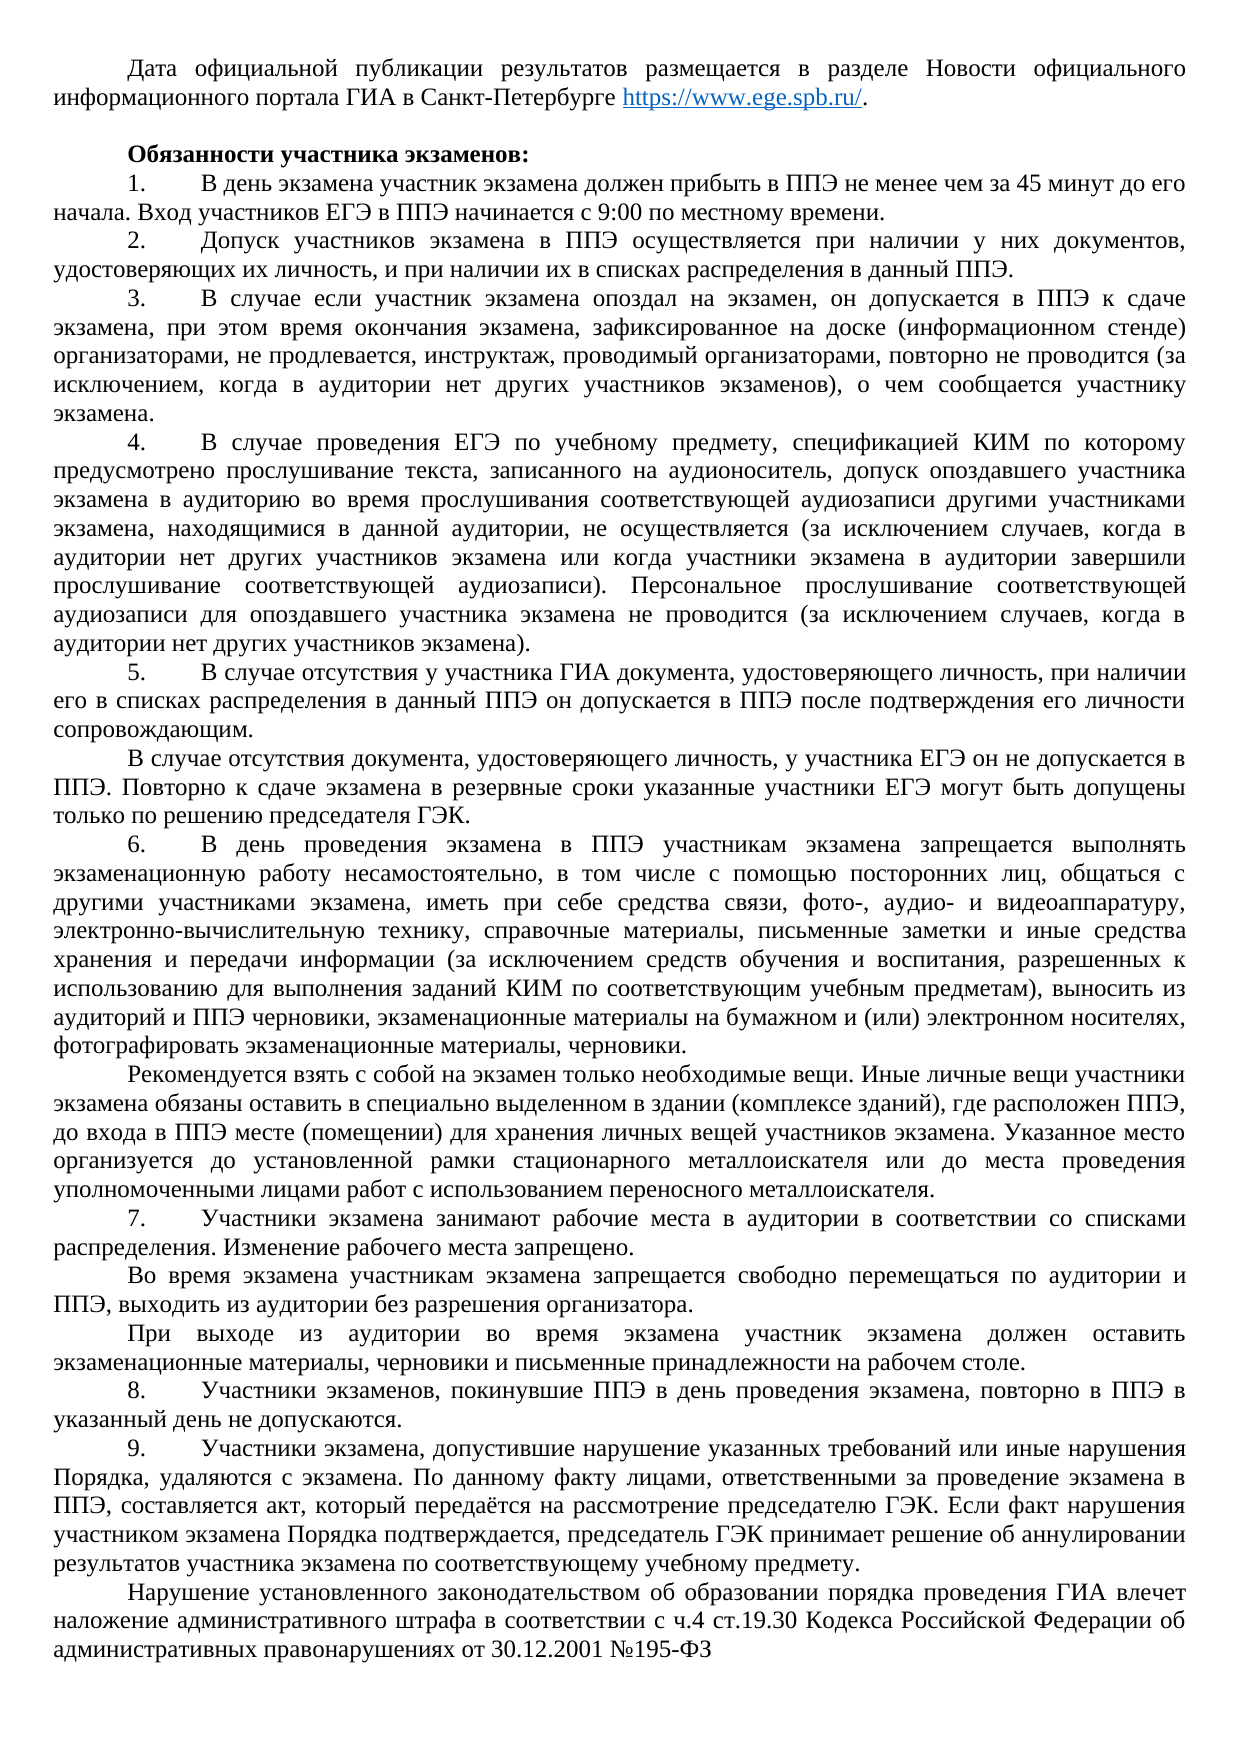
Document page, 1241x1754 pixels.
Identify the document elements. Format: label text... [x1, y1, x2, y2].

text Обязанности участника экзаменов: [53, 139, 1187, 168]
text В случае отсутствия документа, удостоверяющего личность, у участника ЕГЭ он не допускается в ППЭ. Повторно к сдаче экзамена в резервные сроки указанные участники ЕГЭ могут быть допущены только по решению председателя ГЭК. [53, 743, 1187, 829]
text Нарушение установленного законодательством об образовании порядка проведения ГИА влечет наложение административного штрафа в соответствии с ч.4 ст.19.30 Кодекса Российской Федерации об административных правонарушениях от 30.12.2001 №195-ФЗ [53, 1577, 1187, 1663]
list При выходе из аудитории во время экзамена участник экзамена должен оставить экзаменационные материалы, черновики и письменные принадлежности на рабочем столе. [53, 1318, 1187, 1376]
list В случае отсутствия у участника ГИА документа, удостоверяющего личность, при наличии его в списках распределения в данный ППЭ он допускается в ППЭ после подтверждения его личности сопровождающим. [53, 657, 1187, 743]
list В день проведения экзамена в ППЭ участникам экзамена запрещается выполнять экзаменационную работу несамостоятельно, в том числе с помощью посторонних лиц, общаться с другими участниками экзамена, иметь при себе средства связи, фото-, аудио- и видеоаппаратуру, электронно-вычислительную технику, справочные материалы, письменные заметки и иные средства хранения и передачи информации (за исключением средств обучения и воспитания, разрешенных к использованию для выполнения заданий КИМ по соответствующим учебным предметам), выносить из аудиторий и ППЭ черновики, экзаменационные материалы на бумажном и (или) электронном носителях, фотографировать экзаменационные материалы, черновики. [53, 829, 1187, 1059]
list Участники экзамена занимают рабочие места в аудитории в соответствии со списками распределения. Изменение рабочего места запрещено. [53, 1203, 1187, 1261]
list Допуск участников экзамена в ППЭ осуществляется при наличии у них документов, удостоверяющих их личность, и при наличии их в списках распределения в данный ППЭ. [53, 226, 1187, 283]
text Дата официальной публикации результатов размещается в разделе Новости официального информационного портала ГИА в Санкт-Петербурге https://www.ege.spb.ru/. [53, 53, 1187, 111]
list Во время экзамена участникам экзамена запрещается свободно перемещаться по аудитории и ППЭ, выходить из аудитории без разрешения организатора. [53, 1261, 1187, 1318]
list Участники экзаменов, покинувшие ППЭ в день проведения экзамена, повторно в ППЭ в указанный день не допускаются. [53, 1376, 1187, 1433]
list В день экзамена участник экзамена должен прибыть в ППЭ не менее чем за 45 минут до его начала. Вход участников ЕГЭ в ППЭ начинается с 9:00 по местному времени. [53, 168, 1187, 226]
list В случае проведения ЕГЭ по учебному предмету, спецификацией КИМ по которому предусмотрено прослушивание текста, записанного на аудионоситель, допуск опоздавшего участника экзамена в аудиторию во время прослушивания соответствующей аудиозаписи другими участниками экзамена, находящимися в данной аудитории, не осуществляется (за исключением случаев, когда в аудитории нет других участников экзамена или когда участники экзамена в аудитории завершили прослушивание соответствующей аудиозаписи). Персональное прослушивание соответствующей аудиозаписи для опоздавшего участника экзамена не проводится (за исключением случаев, когда в аудитории нет других участников экзамена). [53, 427, 1187, 657]
text Рекомендуется взять с собой на экзамен только необходимые вещи. Иные личные вещи участники экзамена обязаны оставить в специально выделенном в здании (комплексе зданий), где расположен ППЭ, до входа в ППЭ месте (помещении) для хранения личных вещей участников экзамена. Указанное место организуется до установленной рамки стационарного металлоискателя или до места проведения уполномоченными лицами работ с использованием переносного металлоискателя. [53, 1059, 1187, 1203]
list В случае если участник экзамена опоздал на экзамен, он допускается в ППЭ к сдаче экзамена, при этом время окончания экзамена, зафиксированное на доске (информационном стенде) организаторами, не продлевается, инструктаж, проводимый организаторами, повторно не проводится (за исключением, когда в аудитории нет других участников экзаменов), о чем сообщается участнику экзамена. [53, 283, 1187, 427]
list Участники экзамена, допустившие нарушение указанных требований или иные нарушения Порядка, удаляются с экзамена. По данному факту лицами, ответственными за проведение экзамена в ППЭ, составляется акт, который передаётся на рассмотрение председателю ГЭК. Если факт нарушения участником экзамена Порядка подтверждается, председатель ГЭК принимает решение об аннулировании результатов участника экзамена по соответствующему учебному предмету. [53, 1433, 1187, 1577]
